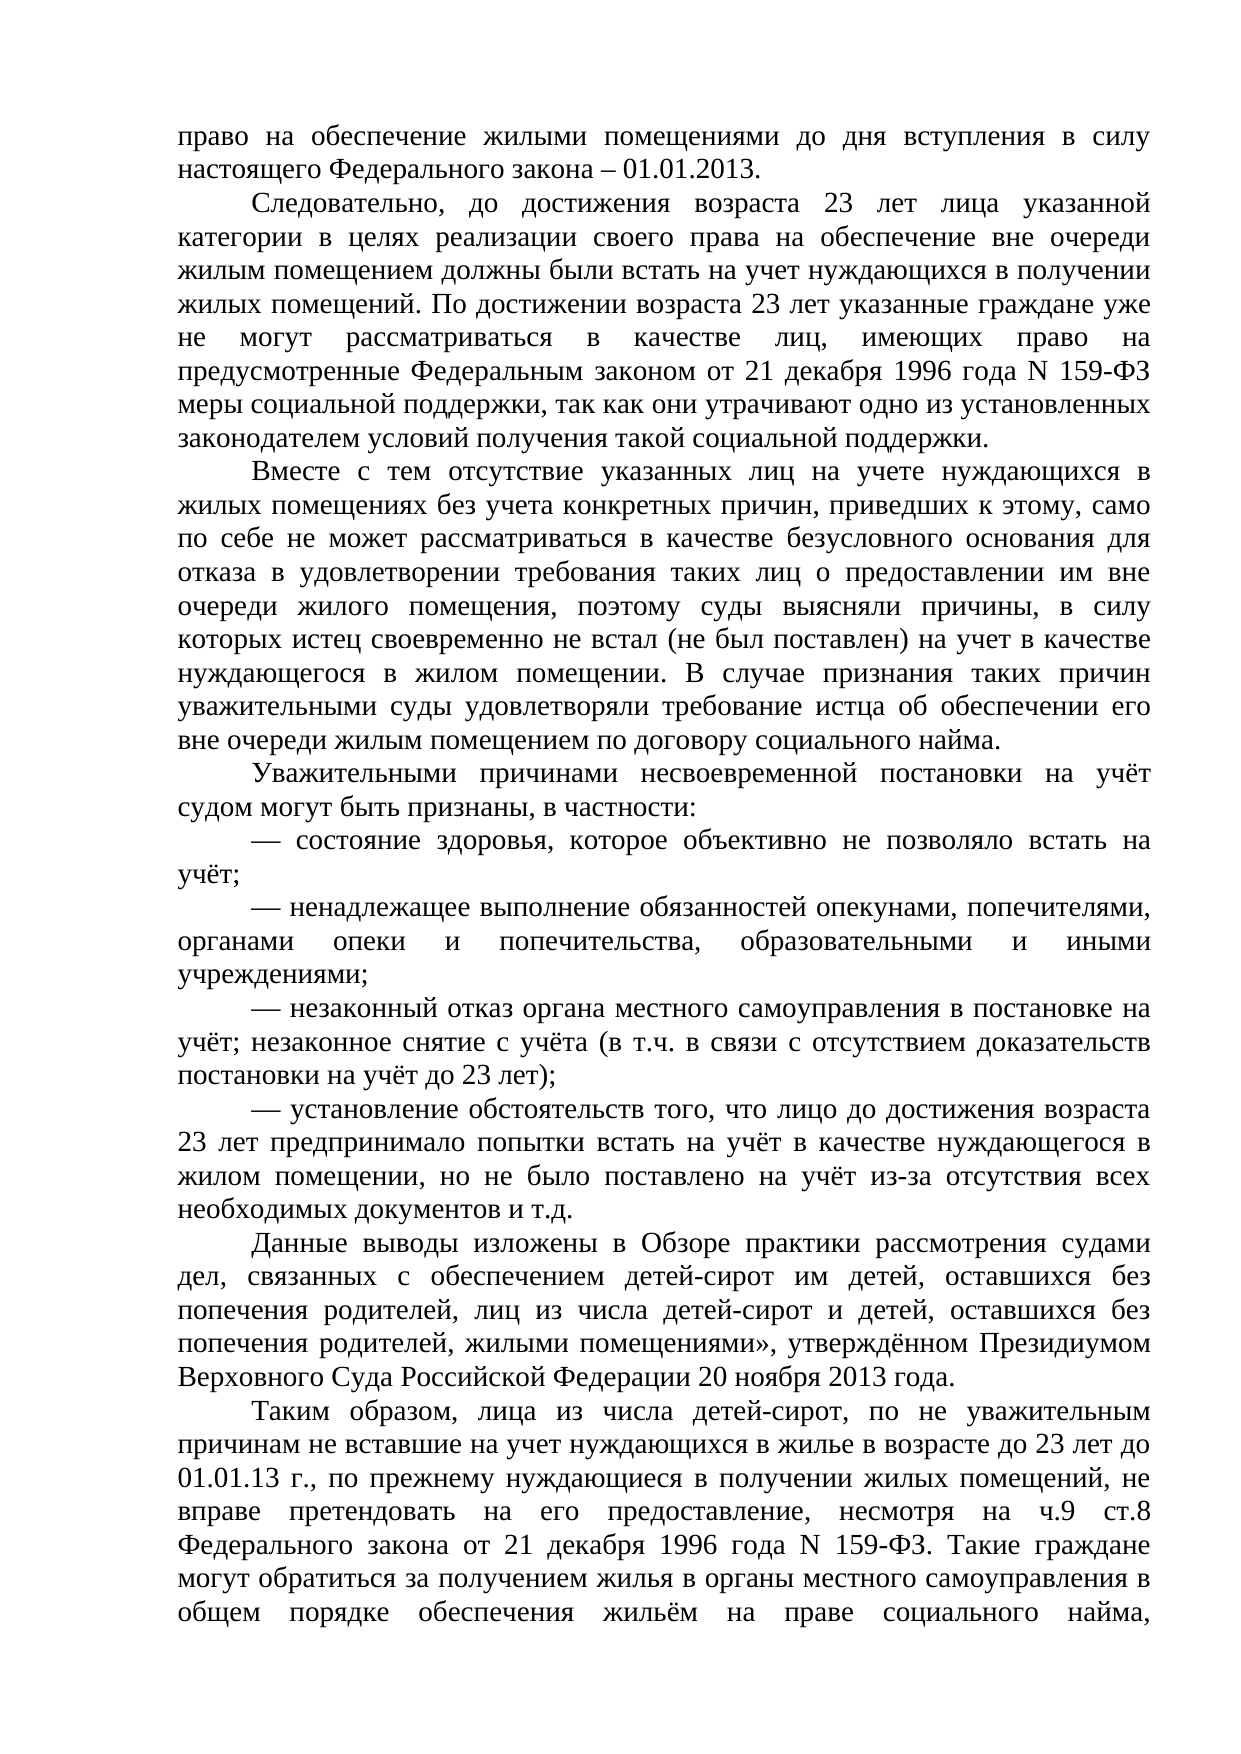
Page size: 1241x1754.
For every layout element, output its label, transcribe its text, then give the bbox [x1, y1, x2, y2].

text — незаконный отказ органа местного самоуправления в постановке на учёт; незаконное снятие с учёта (в т.ч. в связи с отсутствием доказательств постановки на учёт до 23 лет); [177, 990, 1152, 1091]
text — ненадлежащее выполнение обязанностей опекунами, попечителями, органами опеки и попечительства, образовательными и иными учреждениями; [177, 889, 1152, 990]
text — установление обстоятельств того, что лицо до достижения возраста 23 лет предпринимало попытки встать на учёт в качестве нуждающегося в жилом помещении, но не было поставлено на учёт из-за отсутствия всех необходимых документов и т.д. [177, 1091, 1152, 1225]
text Данные выводы изложены в Обзоре практики рассмотрения судами дел, связанных с обеспечением детей-сирот им детей, оставшихся без попечения родителей, лиц из числа детей-сирот и детей, оставшихся без попечения родителей, жилыми помещениями», утверждённом Президиумом Верховного Суда Российской Федерации 20 ноября 2013 года. [177, 1225, 1152, 1393]
text Уважительными причинами несвоевременной постановки на учёт судом могут быть признаны, в частности: [177, 755, 1152, 822]
text Вместе с тем отсутствие указанных лиц на учете нуждающихся в жилых помещениях без учета конкретных причин, приведших к этому, само по себе не может рассматриваться в качестве безусловного основания для отказа в удовлетворении требования таких лиц о предоставлении им вне очереди жилого помещения, поэтому суды выясняли причины, в силу которых истец своевременно не встал (не был поставлен) на учет в качестве нуждающегося в жилом помещении. В случае признания таких причин уважительными суды удовлетворяли требование истца об обеспечении его вне очереди жилым помещением по договору социального найма. [177, 453, 1152, 755]
text Следовательно, до достижения возраста 23 лет лица указанной категории в целях реализации своего права на обеспечение вне очереди жилым помещением должны были встать на учет нуждающихся в получении жилых помещений. По достижении возраста 23 лет указанные граждане уже не могут рассматриваться в качестве лиц, имеющих право на предусмотренные Федеральным законом от 21 декабря 1996 года N 159-ФЗ меры социальной поддержки, так как они утрачивают одно из установленных законодателем условий получения такой социальной поддержки. [177, 185, 1152, 453]
text — состояние здоровья, которое объективно не позволяло встать на учёт; [177, 822, 1152, 889]
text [177, 1393, 1152, 1627]
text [177, 118, 1152, 185]
